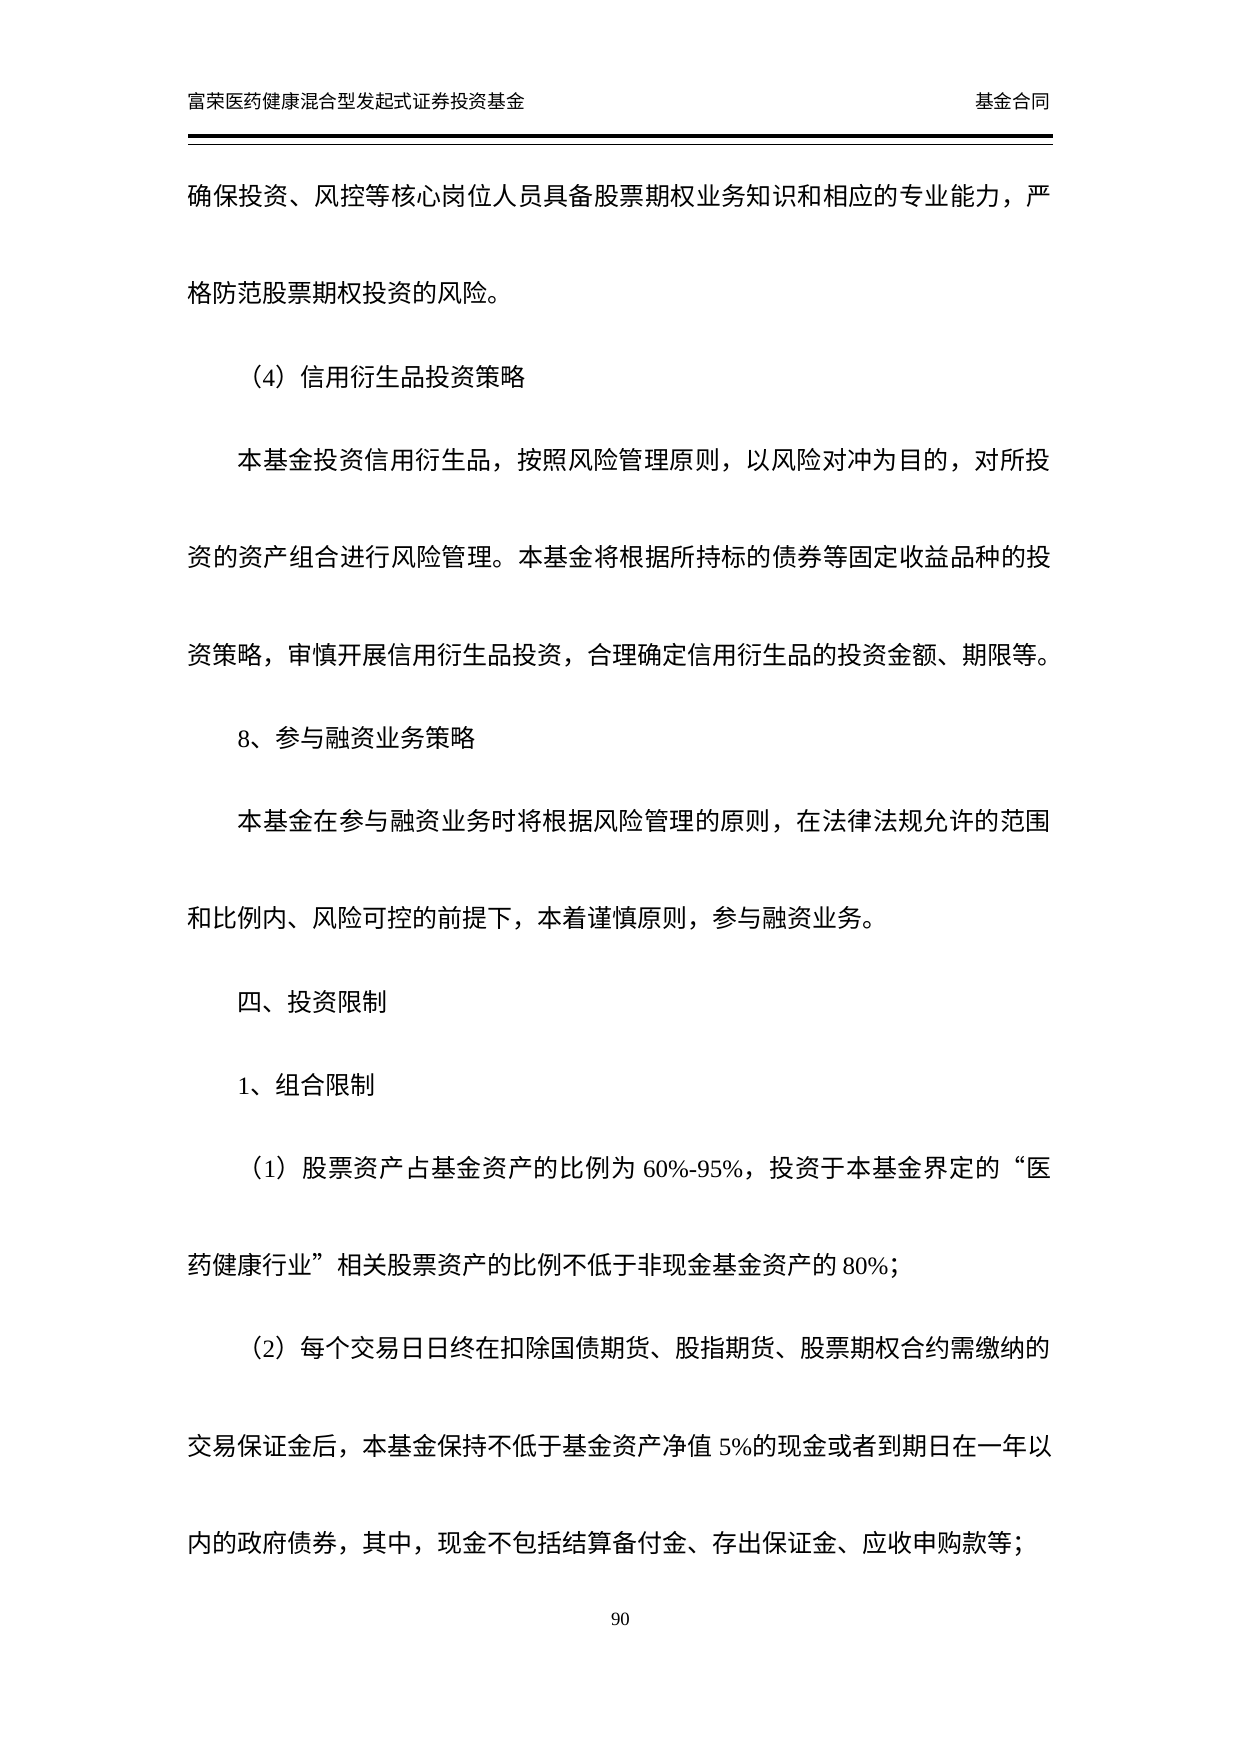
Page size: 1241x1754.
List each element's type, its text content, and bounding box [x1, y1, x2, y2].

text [187, 162, 1053, 324]
text 本基金在参与融资业务时将根据风险管理的原则，在法律法规允许的范围和比例内、风险可控的前提下，本着谨慎原则，参与融资业务。 [187, 787, 1053, 949]
text 本基金投资信用衍生品，按照风险管理原则，以风险对冲为目的，对所投资的资产组合进行风险管理。本基金将根据所持标的债券等固定收益品种的投资策略，审慎开展信用衍生品投资，合理确定信用衍生品的投资金额、期限等。 [187, 426, 1053, 686]
text （4）信用衍生品投资策略 [187, 343, 1053, 408]
text 四、投资限制 [187, 968, 1053, 1033]
text 1、组合限制 [187, 1051, 1053, 1116]
text 8、参与融资业务策略 [187, 704, 1053, 769]
text （1）股票资产占基金资产的比例为60%-95%，投资于本基金界定的“医药健康行业”相关股票资产的比例不低于非现金基金资产的80%； [187, 1134, 1053, 1296]
text （2）每个交易日日终在扣除国债期货、股指期货、股票期权合约需缴纳的交易保证金后，本基金保持不低于基金资产净值5%的现金或者到期日在一年以内的政府债券，其中，现金不包括结算备付金、存出保证金、应收申购款等； [187, 1314, 1053, 1574]
